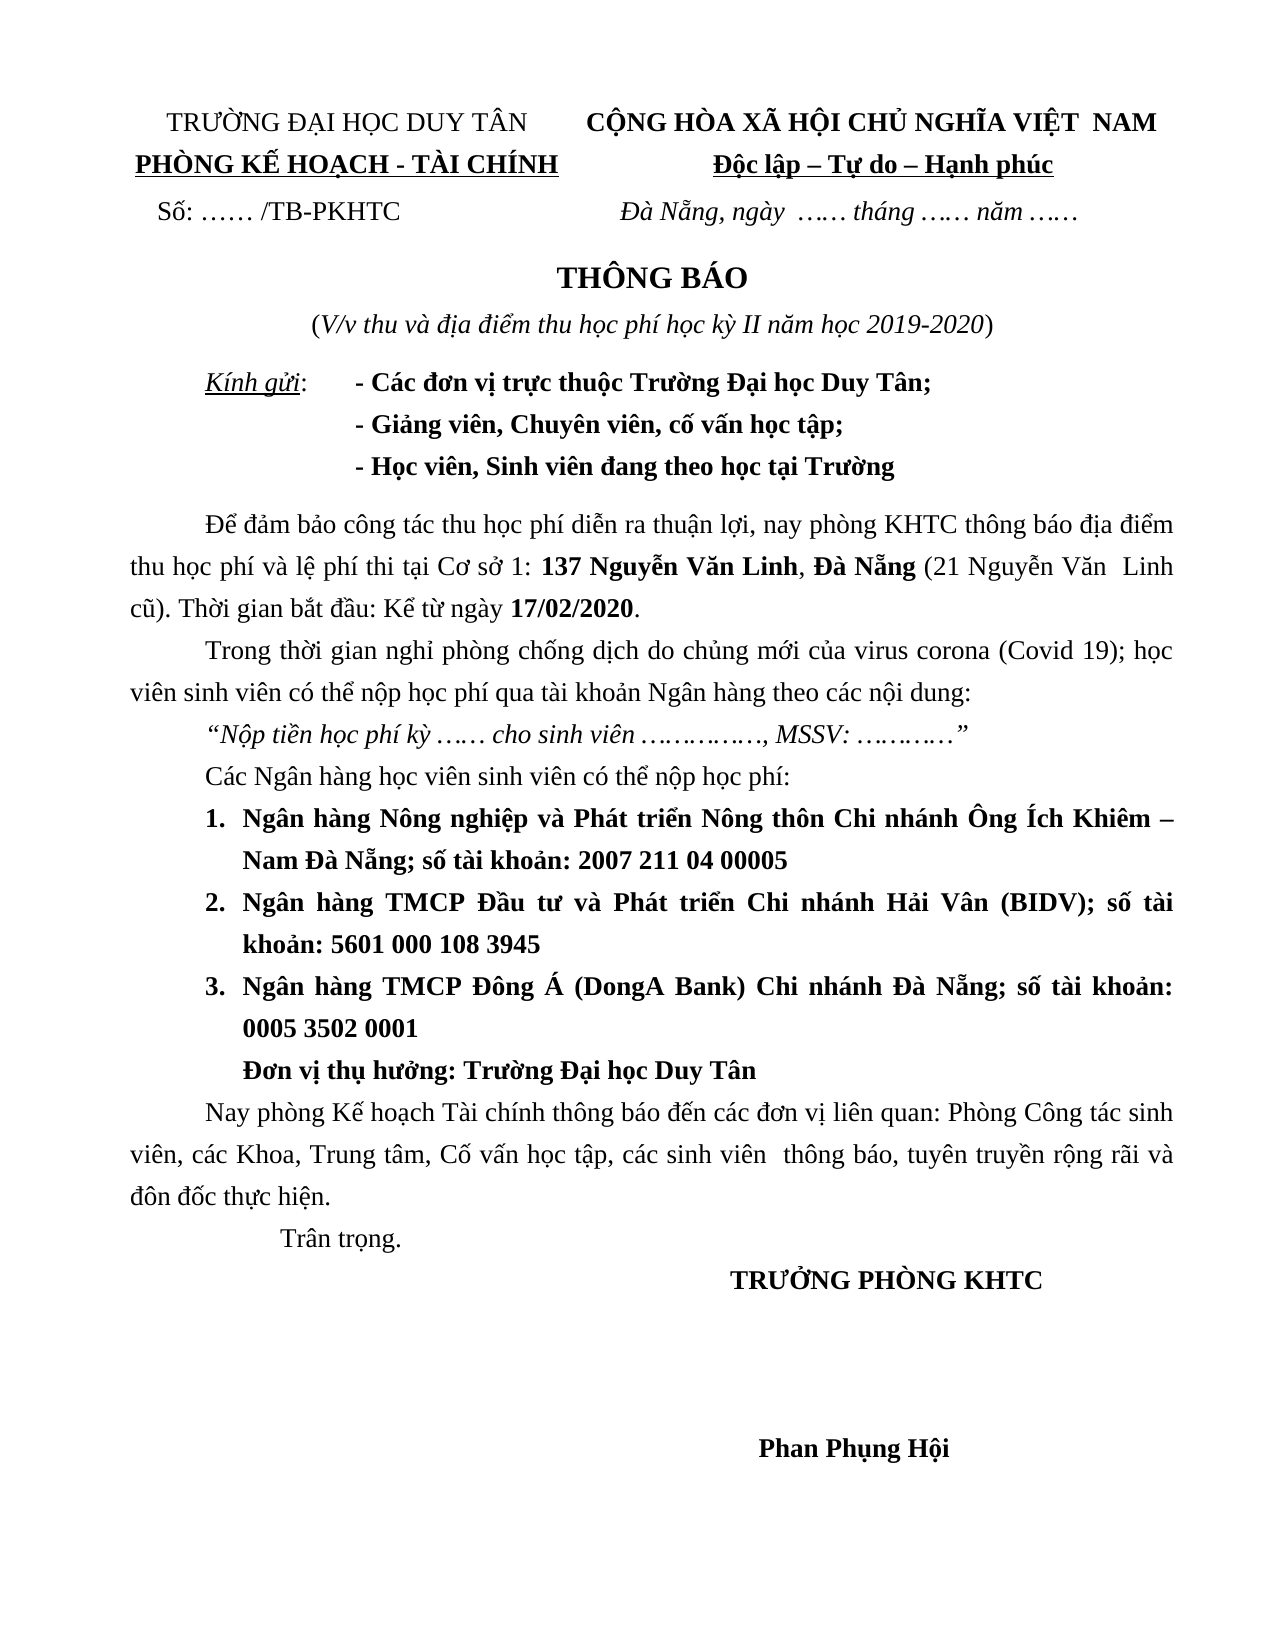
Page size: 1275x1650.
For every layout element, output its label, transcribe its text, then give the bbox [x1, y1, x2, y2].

text “Nộp tiền học phí kỳ …… cho sinh viên ……………, MSSV: …………” [130, 718, 1174, 749]
text Các Ngân hàng học viên sinh viên có thể nộp học phí: [130, 760, 1174, 791]
table_header CỘNG HÒA XÃ HỘI CHỦ NGHĨA VIỆT NAM Độc lập – Tự do – Hạnh phúc [575, 106, 1191, 195]
text THÔNG BÁO [130, 259, 1174, 296]
text Trong thời gian nghỉ phòng chống dịch do chủng mới của virus corona (Covid 19); học viên sinh viên có thể nộp học phí qua tài khoản Ngân hàng theo các nội dung: [130, 634, 1174, 707]
text - Giảng viên, Chuyên viên, cố vấn học tập; [130, 408, 1174, 439]
list Ngân hàng Nông nghiệp và Phát triển Nông thôn Chi nhánh Ông Ích Khiêm – Nam Đà Nẵng; số tài khoản: 2007 211 04 00005 [205, 802, 1174, 875]
text (V/v thu và địa điểm thu học phí học kỳ II năm học 2019-2020) [130, 308, 1174, 339]
text Phan Phụng Hội [130, 1432, 1174, 1463]
text - Học viên, Sinh viên đang theo học tại Trường [280, 450, 1174, 481]
text TRƯỞNG PHÒNG KHTC [655, 1264, 1174, 1295]
list Để đảm bảo công tác thu học phí diễn ra thuận lợi, nay phòng KHTC thông báo địa điểm thu học phí và lệ phí thi tại Cơ sở 1: 137 Nguyễn Văn Linh, Đà Nẵng (21 Nguyễn Văn Linh cũ). Thời gian bắt đầu: Kể từ ngày 17/02/2020. [130, 508, 1174, 623]
list Ngân hàng TMCP Đầu tư và Phát triển Chi nhánh Hải Vân (BIDV); số tài khoản: 5601 000 108 3945 [205, 886, 1174, 959]
table_header TRƯỜNG ĐẠI HỌC DUY TÂN PHÒNG KẾ HOẠCH - TÀI CHÍNH [119, 106, 574, 195]
text Nay phòng Kế hoạch Tài chính thông báo đến các đơn vị liên quan: Phòng Công tác sinh viên, các Khoa, Trung tâm, Cố vấn học tập, các sinh viên thông báo, tuyên truyền rộng rãi và đôn đốc thực hiện. [130, 1096, 1174, 1211]
text Trân trọng. [130, 1222, 1174, 1253]
list Ngân hàng TMCP Đông Á (DongA Bank) Chi nhánh Đà Nẵng; số tài khoản: 0005 3502 0001 [205, 970, 1174, 1043]
list Số: …… /TB-PKHTC Đà Nẵng, ngày …… tháng …… năm …… [130, 195, 1174, 226]
text Đơn vị thụ hưởng: Trường Đại học Duy Tân [242, 1054, 1174, 1085]
text Kính gửi: - Các đơn vị trực thuộc Trường Đại học Duy Tân; [130, 366, 1174, 397]
